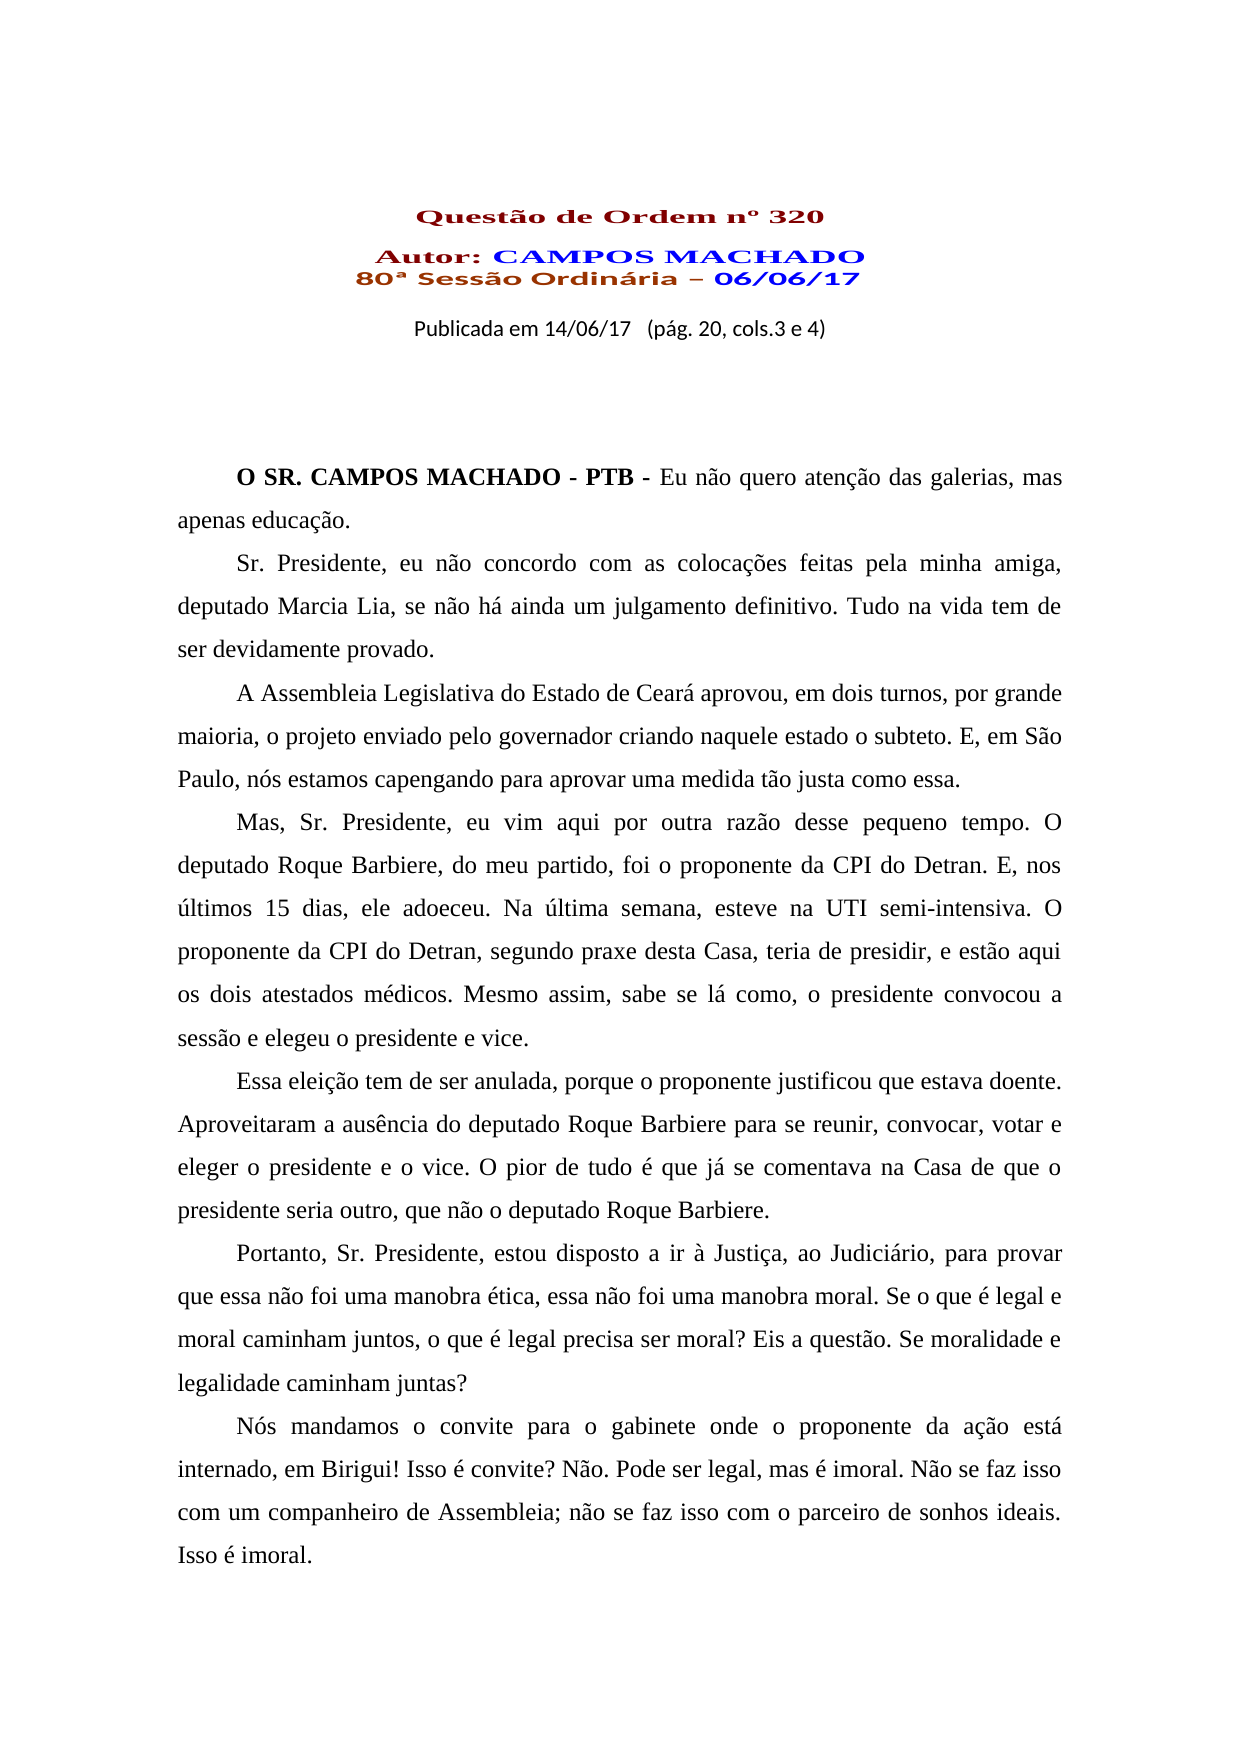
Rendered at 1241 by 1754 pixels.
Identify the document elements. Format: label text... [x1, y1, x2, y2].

text 80ª Sessão Ordinária – 06/06/17 [177, 267, 1063, 290]
text Questão de Ordem nº 320 [177, 206, 1063, 227]
text Autor: CAMPOS MACHADO [177, 246, 1063, 267]
text Sr. Presidente, eu não concordo com as colocações feitas pela minha amiga, deputado Marcia Lia, se não há ainda um julgamento definitivo. Tudo na vida tem de ser devidamente provado. [177, 548, 1063, 663]
text Essa eleição tem de ser anulada, porque o proponente justificou que estava doente. Aproveitaram a ausência do deputado Roque Barbiere para se reunir, convocar, votar e eleger o presidente e o vice. O pior de tudo é que já se comentava na Casa de que o presidente seria outro, que não o deputado Roque Barbiere. [177, 1066, 1063, 1224]
text A Assembleia Legislativa do Estado de Ceará aprovou, em dois turnos, por grande maioria, o projeto enviado pelo governador criando naquele estado o subteto. E, em São Paulo, nós estamos capengando para aprovar uma medida tão justa como essa. [177, 678, 1063, 793]
text Publicada em 14/06/17 (pág. 20, cols.3 e 4) [177, 314, 1063, 343]
text Portanto, Sr. Presidente, estou disposto a ir à Justiça, ao Judiciário, para provar que essa não foi uma manobra ética, essa não foi uma manobra moral. Se o que é legal e moral caminham juntos, o que é legal precisa ser moral? Eis a questão. Se moralidade e legalidade caminham juntas? [177, 1238, 1063, 1396]
text O SR. CAMPOS MACHADO - PTB - Eu não quero atenção das galerias, mas apenas educação. [177, 462, 1063, 534]
text Mas, Sr. Presidente, eu vim aqui por outra razão desse pequeno tempo. O deputado Roque Barbiere, do meu partido, foi o proponente da CPI do Detran. E, nos últimos 15 dias, ele adoeceu. Na última semana, esteve na UTI semi-intensiva. O proponente da CPI do Detran, segundo praxe desta Casa, teria de presidir, e estão aqui os dois atestados médicos. Mesmo assim, sabe se lá como, o presidente convocou a sessão e elegeu o presidente e vice. [177, 807, 1063, 1051]
text Nós mandamos o convite para o gabinete onde o proponente da ação está internado, em Birigui! Isso é convite? Não. Pode ser legal, mas é imoral. Não se faz isso com um companheiro de Assembleia; não se faz isso com o parceiro de sonhos ideais. Isso é imoral. [177, 1411, 1063, 1569]
